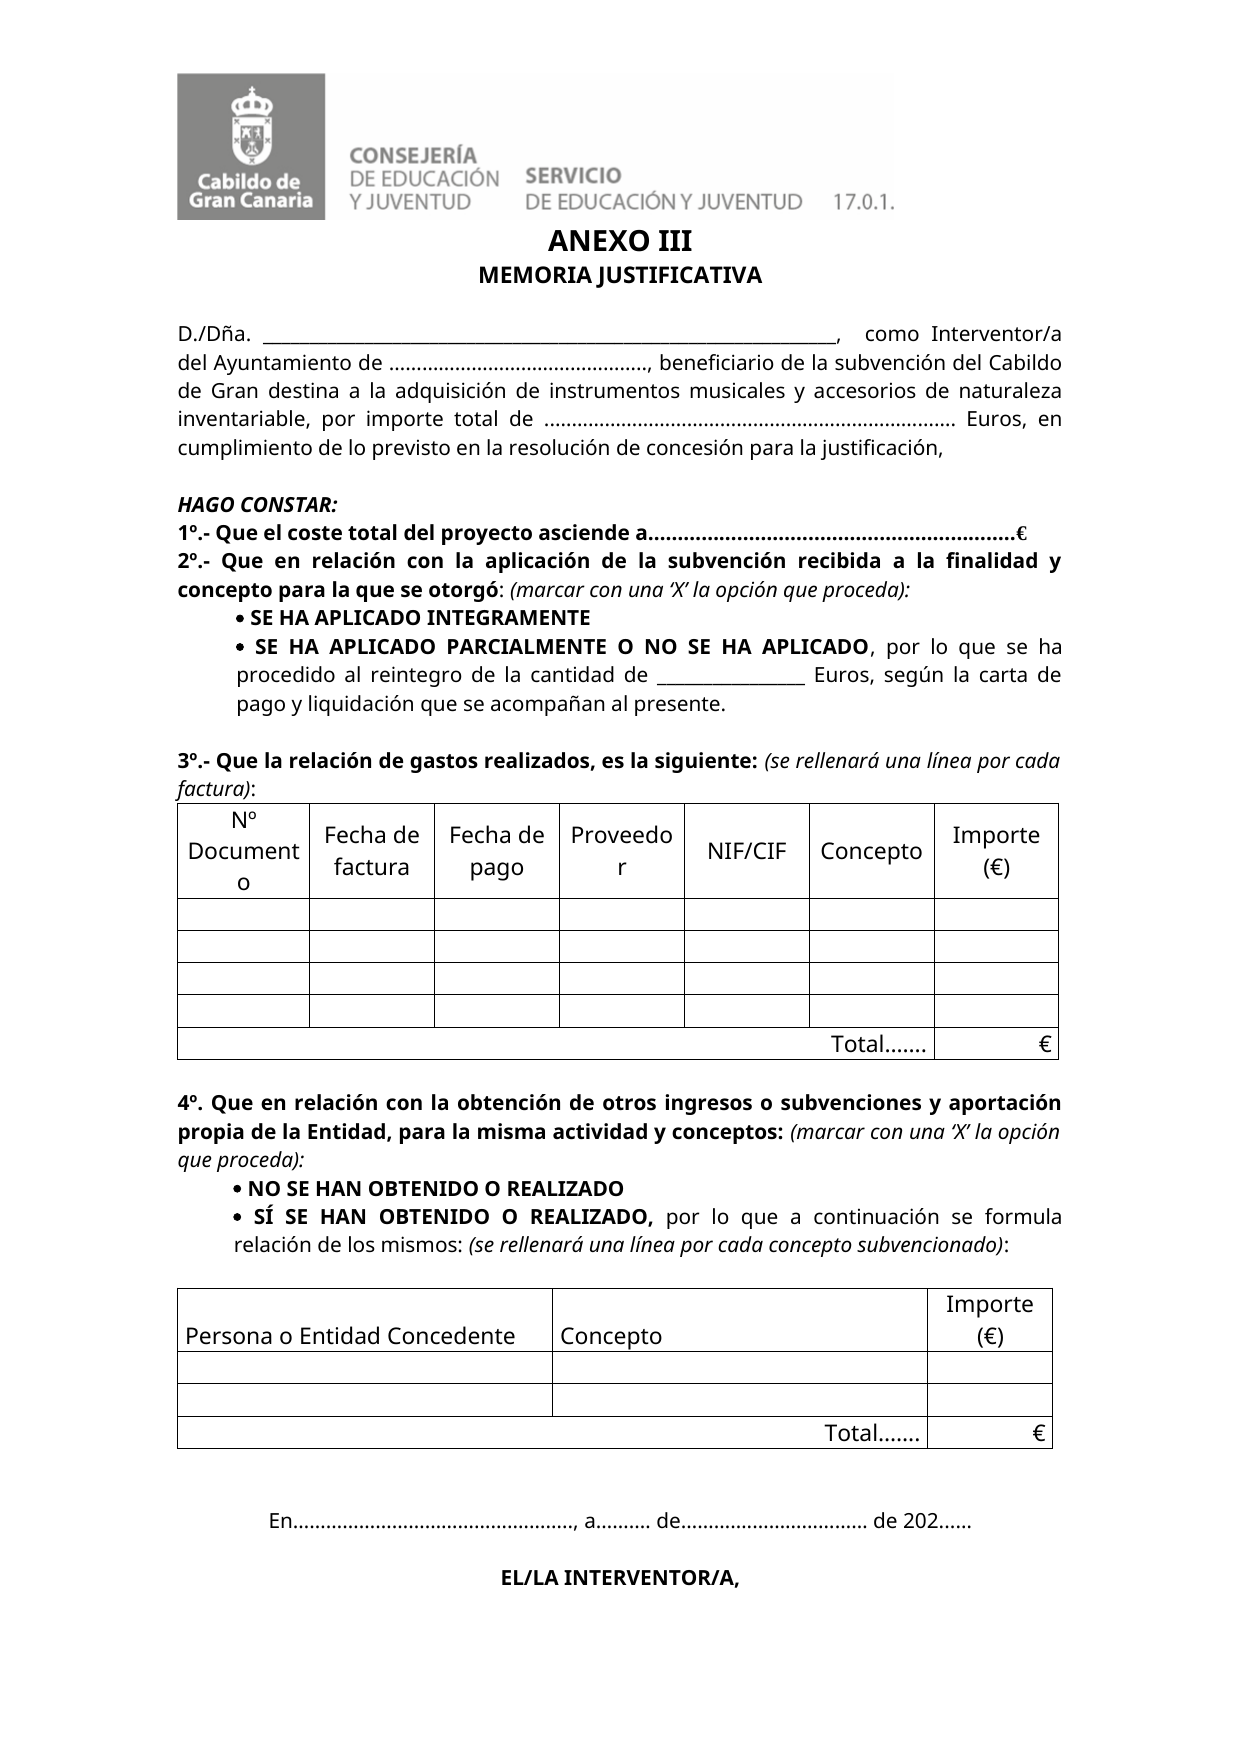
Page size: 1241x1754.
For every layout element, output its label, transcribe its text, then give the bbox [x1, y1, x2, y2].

table_cell [685, 995, 809, 1027]
table_cell [553, 1352, 927, 1383]
text SE HA APLICADO INTEGRAMENTE [236, 603, 1063, 632]
text 4º. Que en relación con la obtención de otros ingresos o subvenciones y aportación propia de , para la misma actividad y conceptos: (marcar con una ‘X’ la opción que proceda): [177, 1088, 1063, 1174]
table_cell Total……. [178, 1028, 934, 1059]
table_cell [935, 899, 1058, 930]
table_cell € [928, 1417, 1052, 1448]
table_cell [560, 899, 684, 930]
table_cell [178, 1352, 552, 1383]
table_cell [178, 963, 309, 994]
table_cell [310, 899, 434, 930]
table_header EL/LA INTERVENTOR/A, Fdo: (SELLO DEL AYUNTAMIENTO) [177, 1563, 1063, 1591]
table_cell [310, 995, 434, 1027]
table_cell [685, 963, 809, 994]
text NO SE HAN OBTENIDO O REALIZADO [233, 1174, 1063, 1202]
picture [177, 73, 895, 220]
table_header Persona o Entidad Concedente [178, 1289, 552, 1351]
table_cell [560, 963, 684, 994]
table_cell [810, 899, 934, 930]
table_cell [935, 931, 1058, 962]
text HAGO CONSTAR: [177, 490, 1063, 518]
text En………………………………….……….., a…….… de………….………………… de 202...… [177, 1506, 1063, 1534]
table_cell [685, 899, 809, 930]
table_cell [810, 963, 934, 994]
table_header Concepto [553, 1289, 927, 1351]
table_cell [178, 899, 309, 930]
text SE HA APLICADO PARCIALMENTE O NO SE HA APLICADO, por lo que se ha procedido al reintegro de la cantidad de ________________ Euros, según la carta de pago y liquidación que se acompañan al presente. [236, 632, 1063, 717]
table_cell [685, 931, 809, 962]
table_cell [560, 931, 684, 962]
table_cell [435, 899, 559, 930]
table_cell [435, 995, 559, 1027]
table_cell [310, 963, 434, 994]
table_header NIF/CIF [685, 804, 809, 897]
table_cell [560, 995, 684, 1027]
text 2º.- Que en relación con la aplicación de la subvención recibida a la finalidad y concepto para la que se otorgó: (marcar con una ‘X’ la opción que proceda): [177, 547, 1063, 603]
text SÍ SE HAN OBTENIDO O REALIZADO, por lo que a continuación se formula relación de los mismos: (se rellenará una línea por cada concepto subvencionado): [233, 1202, 1063, 1259]
table_header Nº Documento [178, 804, 309, 897]
text D./Dña. ______________________________________________________________, como Interventor/a del Ayuntamiento de ……………………………………….., beneficiario de la subvención del Cabildo de Gran destina a la adquisición de instrumentos musicales y accesorios de naturaleza inventariable, por importe total de ..………………………………………………………………. Euros, en cumplimiento de lo previsto en la resolución de concesión para la justificación, [177, 319, 1063, 461]
table_cell [178, 931, 309, 962]
text ANEXO III [177, 220, 1063, 259]
table_cell [435, 963, 559, 994]
text MEMORIA JUSTIFICATIVA [177, 259, 1063, 291]
table_cell [928, 1352, 1052, 1383]
table_cell [553, 1384, 927, 1416]
table_cell [928, 1384, 1052, 1416]
table_cell [310, 931, 434, 962]
text 3º.- Que la relación de gastos realizados, es la siguiente: (se rellenará una línea por cada factura): [177, 746, 1063, 803]
table_cell [178, 995, 309, 1027]
table_cell Total……. [178, 1417, 927, 1448]
table_cell [810, 995, 934, 1027]
table_cell [935, 995, 1058, 1027]
table_cell [435, 931, 559, 962]
table_header Fecha de pago [435, 804, 559, 897]
table_cell € [935, 1028, 1058, 1059]
table_cell [810, 931, 934, 962]
table_header Importe (€) [935, 804, 1058, 897]
table_header Proveedor [560, 804, 684, 897]
table_header Importe (€) [928, 1289, 1052, 1351]
table_cell [935, 963, 1058, 994]
table_header Concepto [810, 804, 934, 897]
text 1º.- Que el coste total del proyecto asciende a……………………………………………………..€ [177, 518, 1063, 547]
table_cell [178, 1384, 552, 1416]
table_header Fecha de factura [310, 804, 434, 897]
